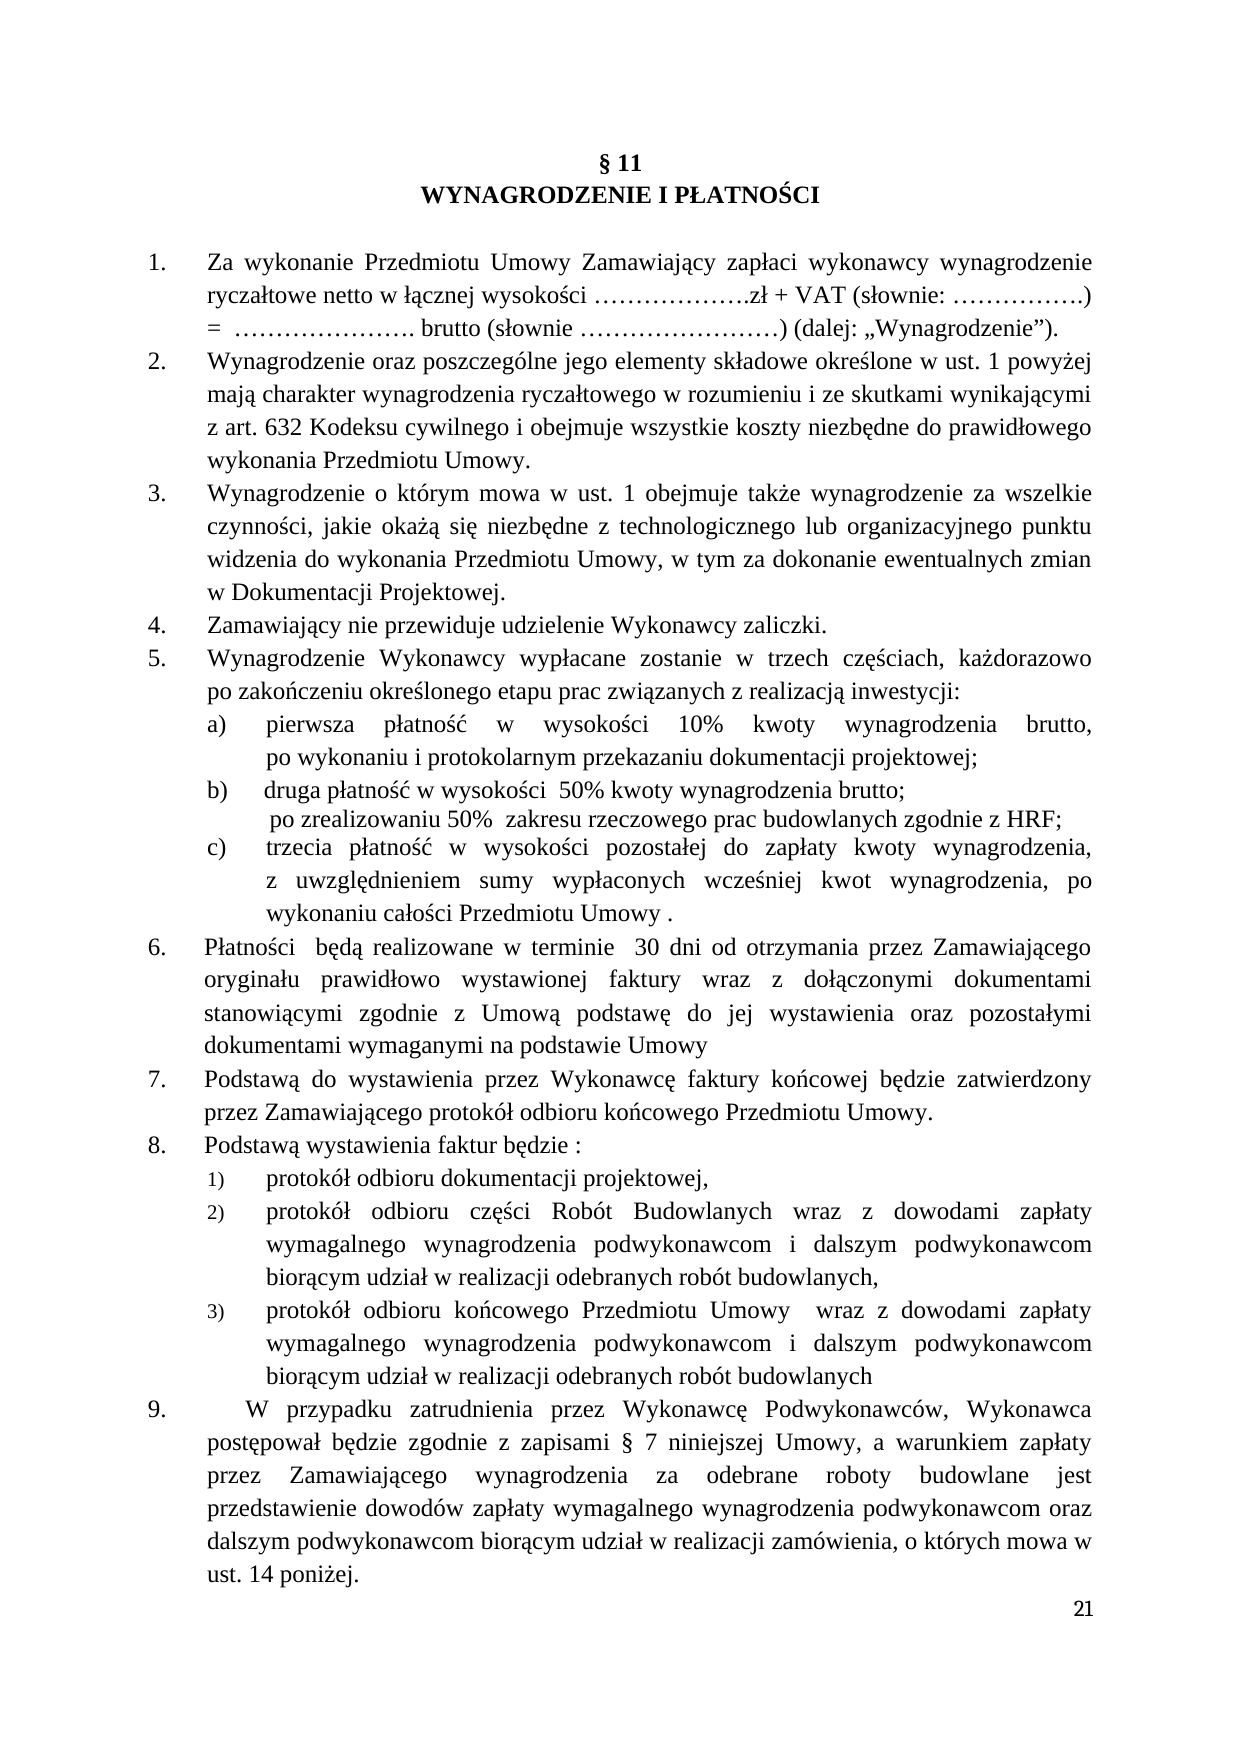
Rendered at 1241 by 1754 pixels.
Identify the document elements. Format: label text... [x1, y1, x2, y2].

list protokół odbioru dokumentacji projektowej, [207, 1163, 1093, 1191]
list Wynagrodzenie oraz poszczególne jego elementy składowe określone w ust. 1 powyżej mają charakter wynagrodzenia ryczałtowego w rozumieniu i ze skutkami wynikającymi z art. 632 Kodeksu cywilnego i obejmuje wszystkie koszty niezbędne do prawidłowego wykonania Przedmiotu Umowy. [148, 346, 1093, 473]
list protokół odbioru części Robót Budowlanych wraz z dowodami zapłaty wymagalnego wynagrodzenia podwykonawcom i dalszym podwykonawcom biorącym udział w realizacji odebranych robót budowlanych, [207, 1196, 1093, 1291]
list druga płatność w wysokości 50% kwoty wynagrodzenia brutto; [207, 775, 1093, 804]
list Zamawiający nie przewiduje udzielenie Wykonawcy zaliczki. [148, 610, 1093, 639]
list protokół odbioru końcowego Przedmiotu Umowy wraz z dowodami zapłaty wymagalnego wynagrodzenia podwykonawcom i dalszym podwykonawcom biorącym udział w realizacji odebranych robót budowlanych [207, 1295, 1093, 1389]
text § 11 [148, 148, 1093, 176]
list W przypadku zatrudnienia przez Wykonawcę Podwykonawców, Wykonawca postępował będzie zgodnie z zapisami § 7 niniejszej Umowy, a warunkiem zapłaty przez Zamawiającego wynagrodzenia za odebrane roboty budowlane jest przedstawienie dowodów zapłaty wymagalnego wynagrodzenia podwykonawcom oraz dalszym podwykonawcom biorącym udział w realizacji zamówienia, o których mowa w ust. 14 poniżej. [148, 1394, 1093, 1588]
list Wynagrodzenie Wykonawcy wypłacane zostanie w trzech częściach, każdorazowo po zakończeniu określonego etapu prac związanych z realizacją inwestycji: [148, 643, 1093, 705]
list Wynagrodzenie o którym mowa w ust. 1 obejmuje także wynagrodzenie za wszelkie czynności, jakie okażą się niezbędne z technologicznego lub organizacyjnego punktu widzenia do wykonania Przedmiotu Umowy, w tym za dokonanie ewentualnych zmian w Dokumentacji Projektowej. [148, 478, 1093, 606]
list pierwsza płatność w wysokości 10% kwoty wynagrodzenia brutto, po wykonaniu i protokolarnym przekazaniu dokumentacji projektowej; [207, 709, 1093, 771]
list Podstawą do wystawienia przez Wykonawcę faktury końcowej będzie zatwierdzony przez Zamawiającego protokół odbioru końcowego Przedmiotu Umowy. [148, 1064, 1093, 1125]
list Za wykonanie Przedmiotu Umowy Zamawiający zapłaci wykonawcy wynagrodzenie ryczałtowe netto w łącznej wysokości ……………….zł + VAT (słownie: …………….) = …………………. brutto (słownie ……………………) (dalej: „Wynagrodzenie”). [148, 247, 1093, 341]
list Płatności będą realizowane w terminie 30 dni od otrzymania przez Zamawiającego oryginału prawidłowo wystawionej faktury wraz z dołączonymi dokumentami stanowiącymi zgodnie z Umową podstawę do jej wystawienia oraz pozostałymi dokumentami wymaganymi na podstawie Umowy [148, 932, 1093, 1059]
text WYNAGRODZENIE I PŁATNOŚCI [148, 181, 1093, 209]
list trzecia płatność w wysokości pozostałej do zapłaty kwoty wynagrodzenia, z uwzględnieniem sumy wypłaconych wcześniej kwot wynagrodzenia, po wykonaniu całości Przedmiotu Umowy . [207, 832, 1093, 927]
text po zrealizowaniu 50% zakresu rzeczowego prac budowlanych zgodnie z HRF; [207, 804, 1093, 832]
list Podstawą wystawienia faktur będzie : [148, 1130, 1093, 1158]
